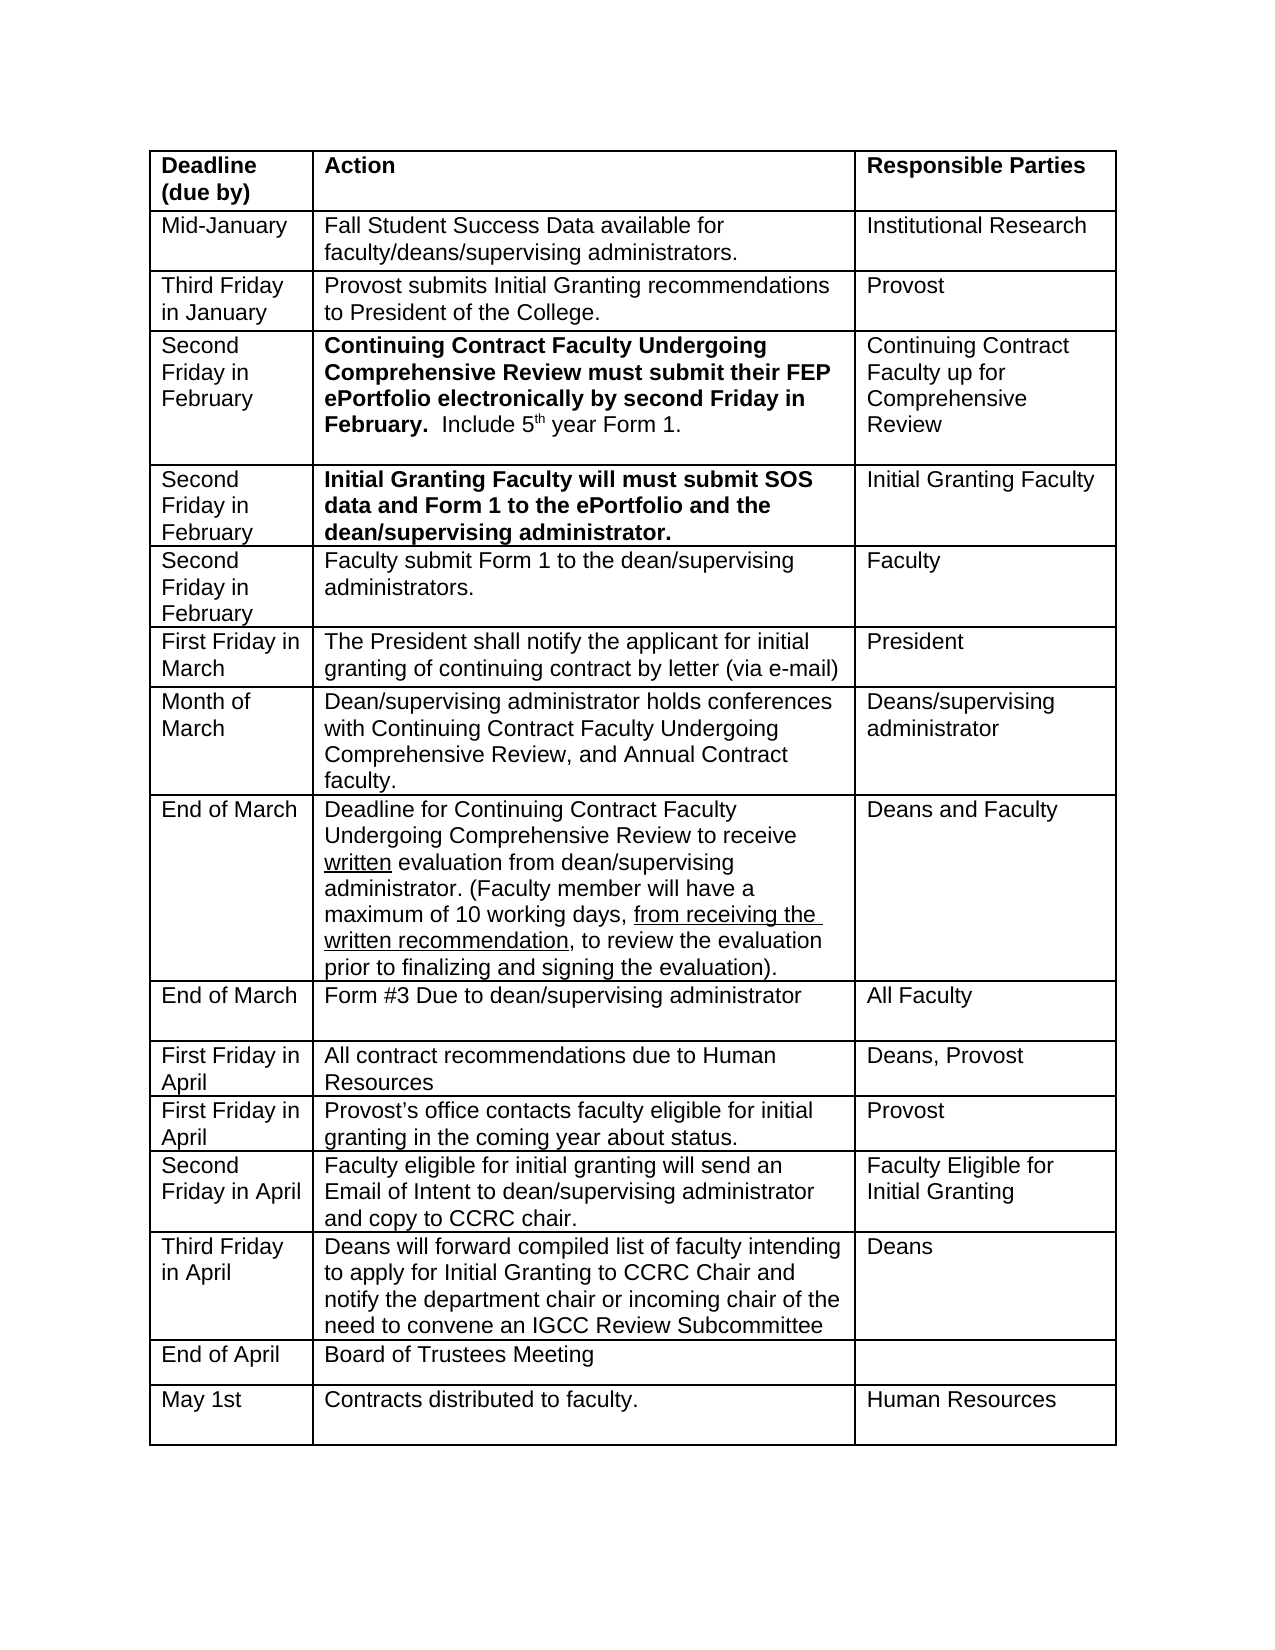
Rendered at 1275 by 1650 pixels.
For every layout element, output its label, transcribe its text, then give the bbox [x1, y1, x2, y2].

table_cell Month of March [151, 688, 312, 794]
table_cell End of March [151, 796, 312, 980]
table_cell Second Friday in April [151, 1152, 312, 1231]
table_cell End of April [151, 1341, 312, 1384]
table_cell Third Friday in January [151, 272, 312, 330]
table_cell Dean/supervising administrator holds conferences with Continuing Contract Faculty Undergoing Comprehensive Review, and Annual Contract faculty. [314, 688, 854, 794]
table_cell Faculty Eligible for Initial Granting [856, 1152, 1115, 1231]
table_cell Deadline (due by) [151, 152, 312, 210]
table_cell Deans and Faculty [856, 796, 1115, 980]
table_cell Board of Trustees Meeting [314, 1341, 854, 1384]
table_cell Faculty eligible for initial granting will send an Email of Intent to dean/supervising administrator and copy to CCRC chair. [314, 1152, 854, 1231]
table_cell Provost [856, 1097, 1115, 1150]
table_cell Initial Granting Faculty [856, 466, 1115, 545]
table_cell Provost [856, 272, 1115, 330]
table_cell Contracts distributed to faculty. [314, 1386, 854, 1444]
table_cell Deans/supervising administrator [856, 688, 1115, 794]
table_cell Responsible Parties [856, 152, 1115, 210]
table_cell Mid-January [151, 212, 312, 270]
table_cell The President shall notify the applicant for initial granting of continuing contract by letter (via e-mail) [314, 628, 854, 686]
table_cell Second Friday in February [151, 547, 312, 626]
table_cell May 1st [151, 1386, 312, 1444]
table_cell Deans will forward compiled list of faculty intending to apply for Initial Granting to CCRC Chair and notify the department chair or incoming chair of the need to convene an IGCC Review Subcommittee [314, 1233, 854, 1338]
table_cell Continuing Contract Faculty up for Comprehensive Review [856, 332, 1115, 464]
table_cell Action [314, 152, 854, 210]
table_cell Human Resources [856, 1386, 1115, 1444]
table_cell Continuing Contract Faculty Undergoing Comprehensive Review must submit their FEP ePortfolio electronically by second Friday in February. Include 5th year Form 1. [314, 332, 854, 464]
table_cell Form #3 Due to dean/supervising administrator [314, 982, 854, 1040]
table_cell Deans, Provost [856, 1042, 1115, 1095]
table_cell Deadline for Continuing Contract Faculty Undergoing Comprehensive Review to receive written evaluation from dean/supervising administrator. (Faculty member will have a maximum of 10 working days, from receiving the written recommendation, to review the evaluation prior to finalizing and signing the evaluation). [314, 796, 854, 980]
table_cell Provost’s office contacts faculty eligible for initial granting in the coming year about status. [314, 1097, 854, 1150]
table_cell Third Friday in April [151, 1233, 312, 1338]
table_cell All Faculty [856, 982, 1115, 1040]
table_cell First Friday in March [151, 628, 312, 686]
table_cell Institutional Research [856, 212, 1115, 270]
table_cell Fall Student Success Data available for faculty/deans/supervising administrators. [314, 212, 854, 270]
table_cell Second Friday in February [151, 332, 312, 464]
table_cell Faculty [856, 547, 1115, 626]
table_cell Deans [856, 1233, 1115, 1338]
table_cell [856, 1341, 1115, 1384]
table_cell First Friday in April [151, 1097, 312, 1150]
table_cell Faculty submit Form 1 to the dean/supervising administrators. [314, 547, 854, 626]
table_cell President [856, 628, 1115, 686]
table_cell All contract recommendations due to Human Resources [314, 1042, 854, 1095]
table_cell Second Friday in February [151, 466, 312, 545]
table_cell Provost submits Initial Granting recommendations to President of the College. [314, 272, 854, 330]
table_cell End of March [151, 982, 312, 1040]
table_cell Initial Granting Faculty will must submit SOS data and Form 1 to the ePortfolio and the dean/supervising administrator. [314, 466, 854, 545]
table_cell First Friday in April [151, 1042, 312, 1095]
